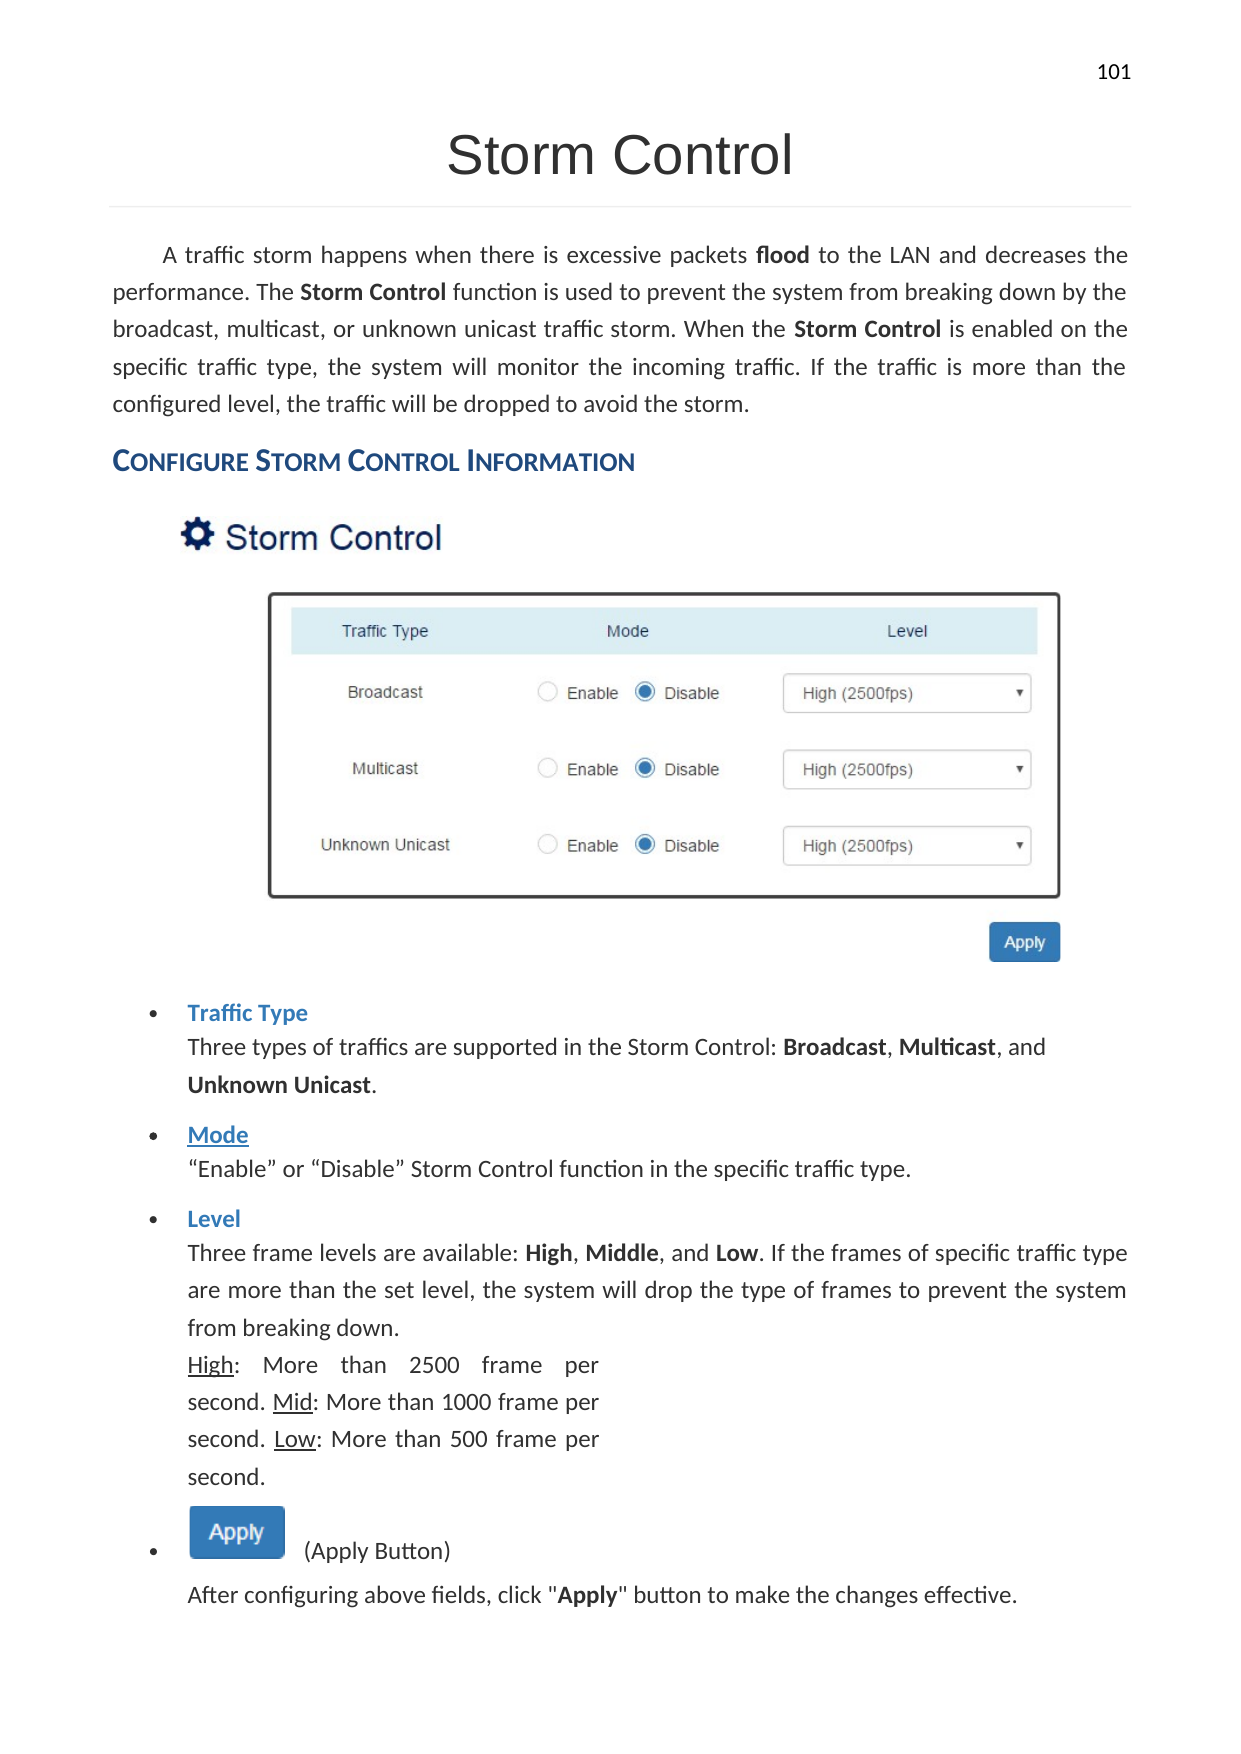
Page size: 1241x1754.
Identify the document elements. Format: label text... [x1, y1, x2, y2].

subtitle Traffic Type [149, 997, 1173, 1028]
text  (Apply Button) [150, 1506, 1173, 1565]
text A traffic storm happens when there is excessive packets flood to the LAN and decreases the performance. The Storm Control function is used to prevent the system from breaking down by the broadcast, multicast, or unknown unicast traffic storm. When the Storm Control is enabled on the specific traffic type, the system will monitor the incoming traffic. If the traffic is more than the configured level, the traffic will be dropped to avoid the storm. [112, 239, 1128, 418]
subtitle Storm Control [67, 122, 1173, 186]
subtitle CONFIGURE STORM CONTROL INFORMATION [112, 438, 1173, 479]
text After configuring above fields, click "Apply" button to make the changes effective. [187, 1579, 1173, 1609]
text Unknown Unicast. [187, 1069, 1173, 1099]
list Mode [149, 1119, 1173, 1150]
picture [189, 1506, 285, 1559]
text Three types of traffics are supported in the Storm Control: Broadcast, Multicast, and [187, 1031, 1173, 1062]
subtitle Level [149, 1203, 1173, 1234]
text High: More than 2500 frame per second. Mid: More than 1000 frame per second. Low: More than 500 frame per second. [187, 1349, 599, 1491]
text Three frame levels are available: High, Middle, and Low. If the frames of specific traffic type are more than the set level, the system will drop the type of frames to prevent the system from breaking down. [187, 1237, 1128, 1342]
text “Enable” or “Disable” Storm Control function in the specific traffic type. [187, 1153, 1173, 1184]
picture [180, 516, 1061, 962]
